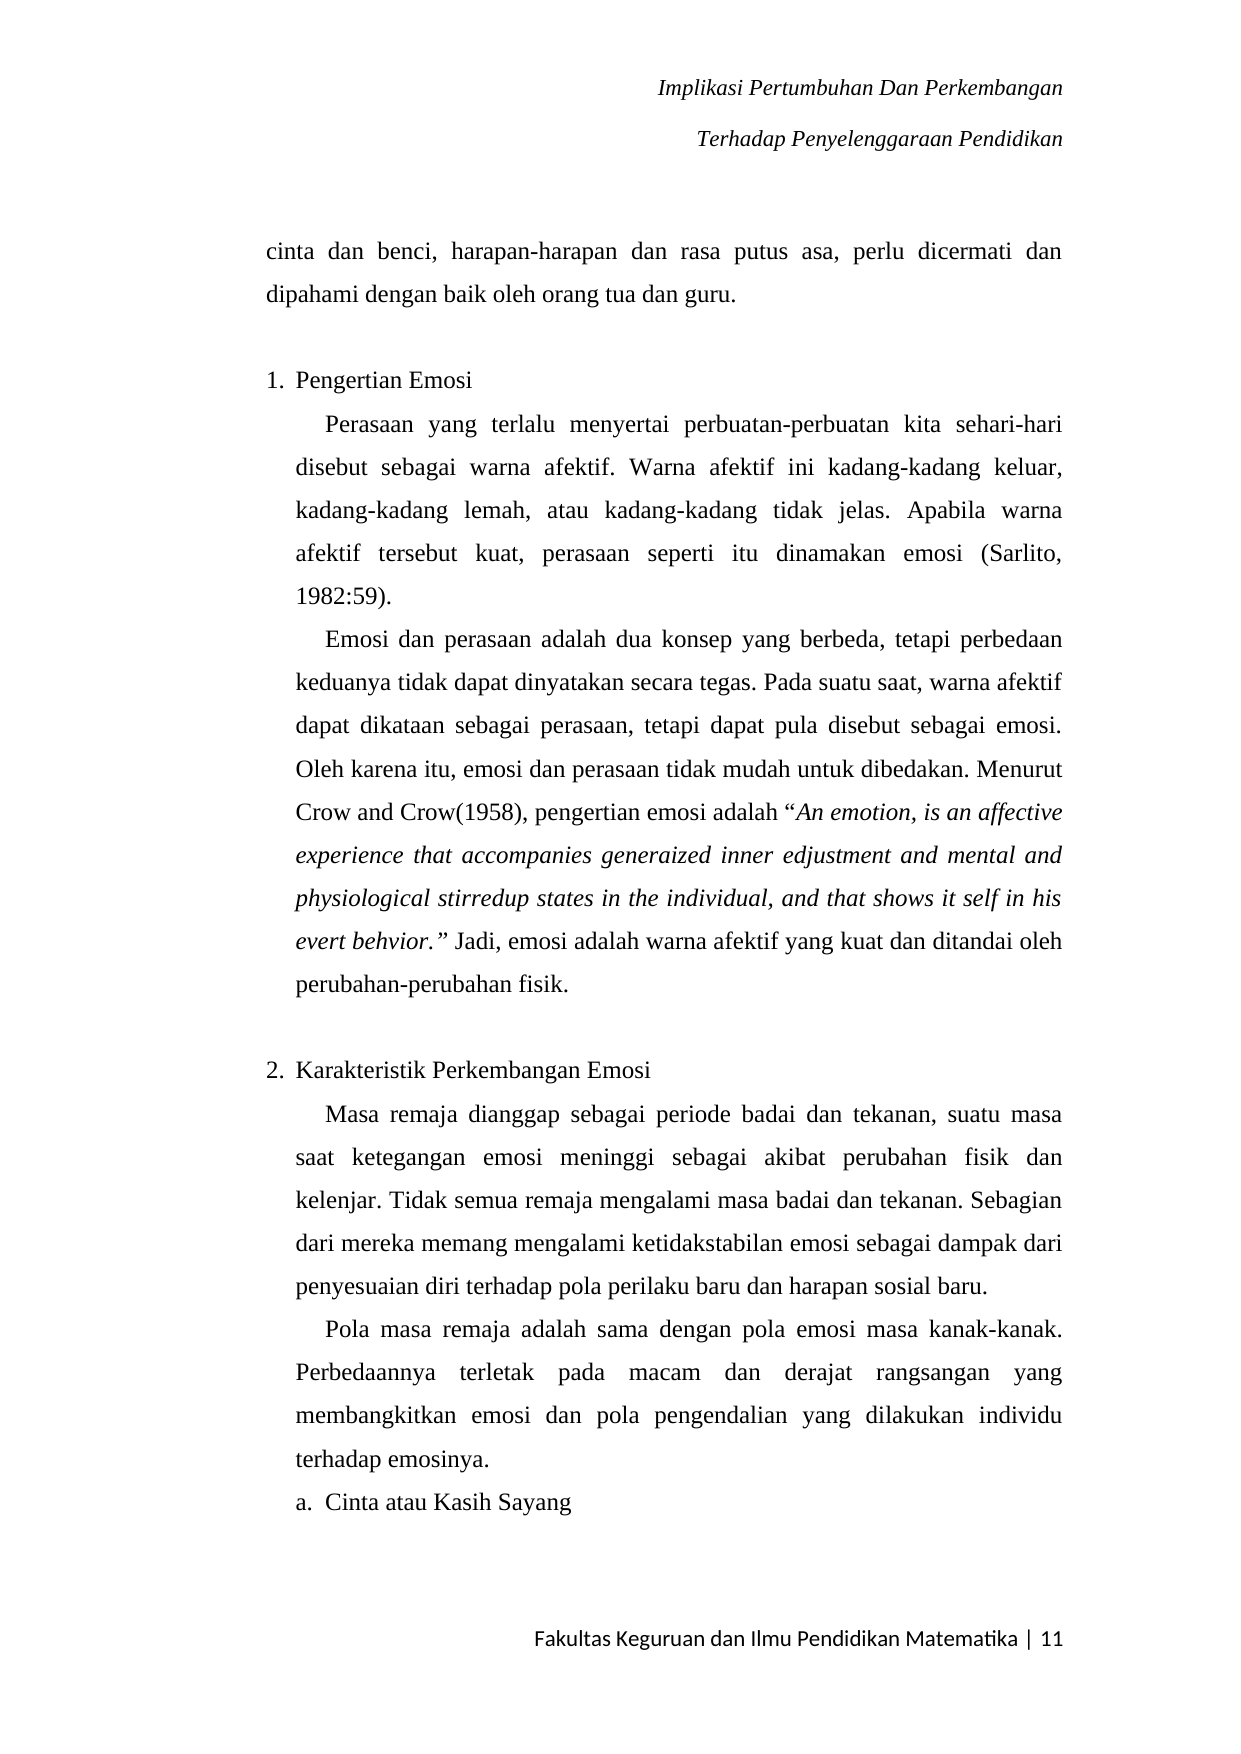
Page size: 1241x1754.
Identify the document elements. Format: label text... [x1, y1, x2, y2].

list Masa remaja dianggap sebagai periode badai dan tekanan, suatu masa saat ketegangan emosi meninggi sebagai akibat perubahan fisik dan kelenjar. Tidak semua remaja mengalami masa badai dan tekanan. Sebagian dari mereka memang mengalami ketidakstabilan emosi sebagai dampak dari penyesuaian diri terhadap pola perilaku baru dan harapan sosial baru. [295, 1099, 1063, 1300]
list Cinta atau Kasih Sayang [295, 1487, 1063, 1516]
list Emosi dan perasaan adalah dua konsep yang berbeda, tetapi perbedaan keduanya tidak dapat dinyatakan secara tegas. Pada suatu saat, warna afektif dapat dikataan sebagai perasaan, tetapi dapat pula disebut sebagai emosi. Oleh karena itu, emosi dan perasaan tidak mudah untuk dibedakan. Menurut Crow and Crow(1958), pengertian emosi adalah “An emotion, is an affective experience that accompanies generaized inner edjustment and mental and physiological stirredup states in the individual, and that shows it self in his evert behvior.” Jadi, emosi adalah warna afektif yang kuat dan ditandai oleh perubahan-perubahan fisik. [295, 624, 1063, 998]
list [266, 236, 1063, 308]
list Perasaan yang terlalu menyertai perbuatan-perbuatan kita sehari-hari disebut sebagai warna afektif. Warna afektif ini kadang-kadang keluar, kadang-kadang lemah, atau kadang-kadang tidak jelas. Apabila warna afektif tersebut kuat, perasaan seperti itu dinamakan emosi (Sarlito, 1982:59). [295, 409, 1063, 610]
list Pengertian Emosi [266, 366, 1063, 394]
list Karakteristik Perkembangan Emosi [266, 1056, 1063, 1084]
list Pola masa remaja adalah sama dengan pola emosi masa kanak-kanak. Perbedaannya terletak pada macam dan derajat rangsangan yang membangkitkan emosi dan pola pengendalian yang dilakukan individu terhadap emosinya. [295, 1314, 1063, 1472]
